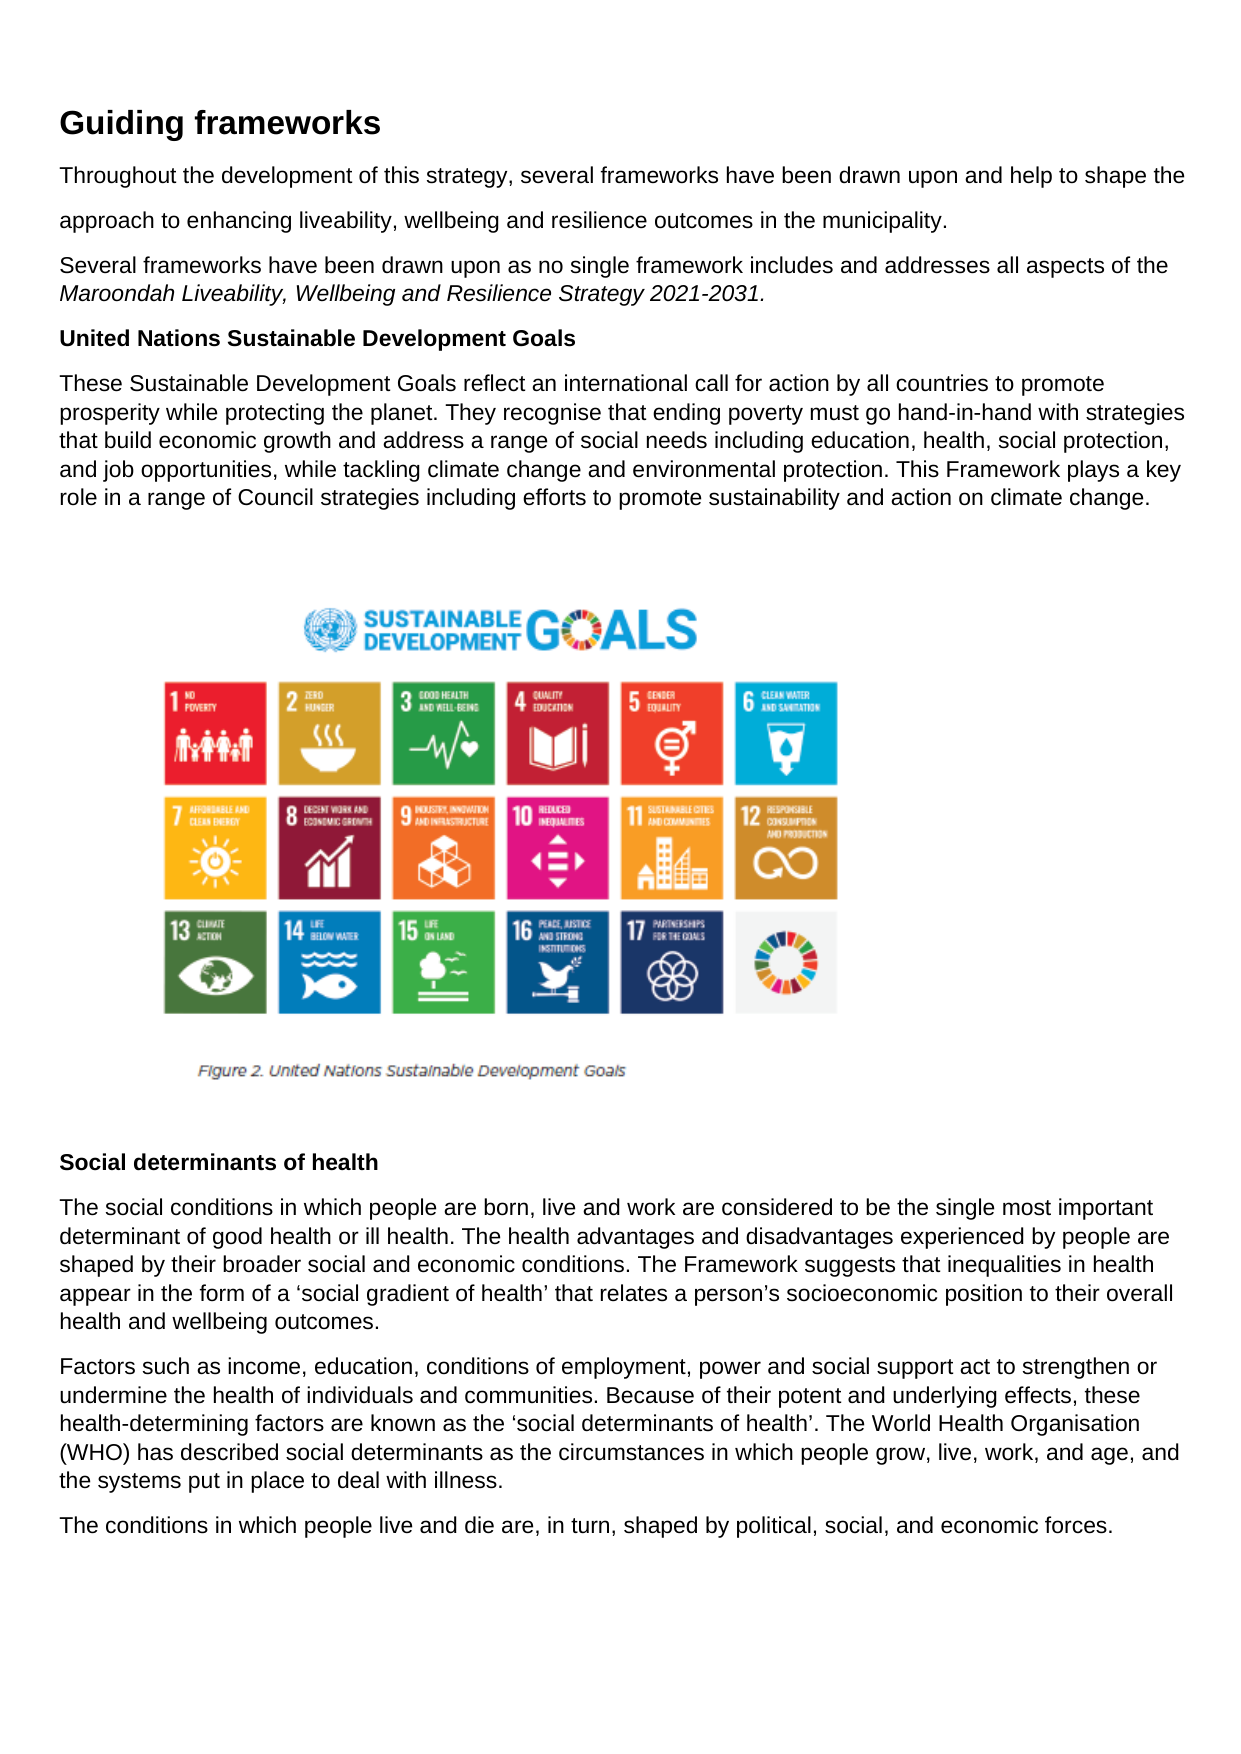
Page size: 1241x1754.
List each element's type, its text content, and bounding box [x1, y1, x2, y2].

text Throughout the development of this strategy, several frameworks have been drawn upon and help to shape the [59, 162, 1211, 188]
text The social conditions in which people are born, live and work are considered to be the single most important determinant of good health or ill health. The health advantages and disadvantages experienced by people are shaped by their broader social and economic conditions. The Framework suggests that inequalities in health appear in the form of a ‘social gradient of health’ that relates a person’s socioeconomic position to their overall health and wellbeing outcomes. [59, 1194, 1211, 1334]
text United Nations Sustainable Development Goals [59, 325, 1211, 352]
text Several frameworks have been drawn upon as no single framework includes and addresses all aspects of the Maroondah Liveability, Wellbeing and Resilience Strategy 2021-2031. [59, 252, 1211, 307]
text Factors such as income, education, conditions of employment, power and social support act to strengthen or undermine the health of individuals and communities. Because of their potent and underlying effects, these health-determining factors are known as the ‘social determinants of health’. The World Health Organisation (WHO) has described social determinants as the circumstances in which people grow, live, work, and age, and the systems put in place to deal with illness. [59, 1353, 1211, 1493]
text Social determinants of health [59, 1149, 1211, 1176]
text These Sustainable Development Goals reflect an international call for action by all countries to promote prosperity while protecting the planet. They recognise that ending poverty must go hand-in-hand with strategies that build economic growth and address a range of social needs including education, health, social protection, and job opportunities, while tackling climate change and environmental protection. This Framework plays a key role in a range of Council strategies including efforts to promote sustainability and action on climate change. [59, 370, 1211, 511]
subtitle Guiding frameworks [59, 103, 1211, 142]
picture [59, 574, 894, 1086]
text approach to enhancing liveability, wellbeing and resilience outcomes in the municipality. [59, 207, 1211, 233]
text The conditions in which people live and die are, in turn, shaped by political, social, and economic forces. [59, 1512, 1211, 1538]
